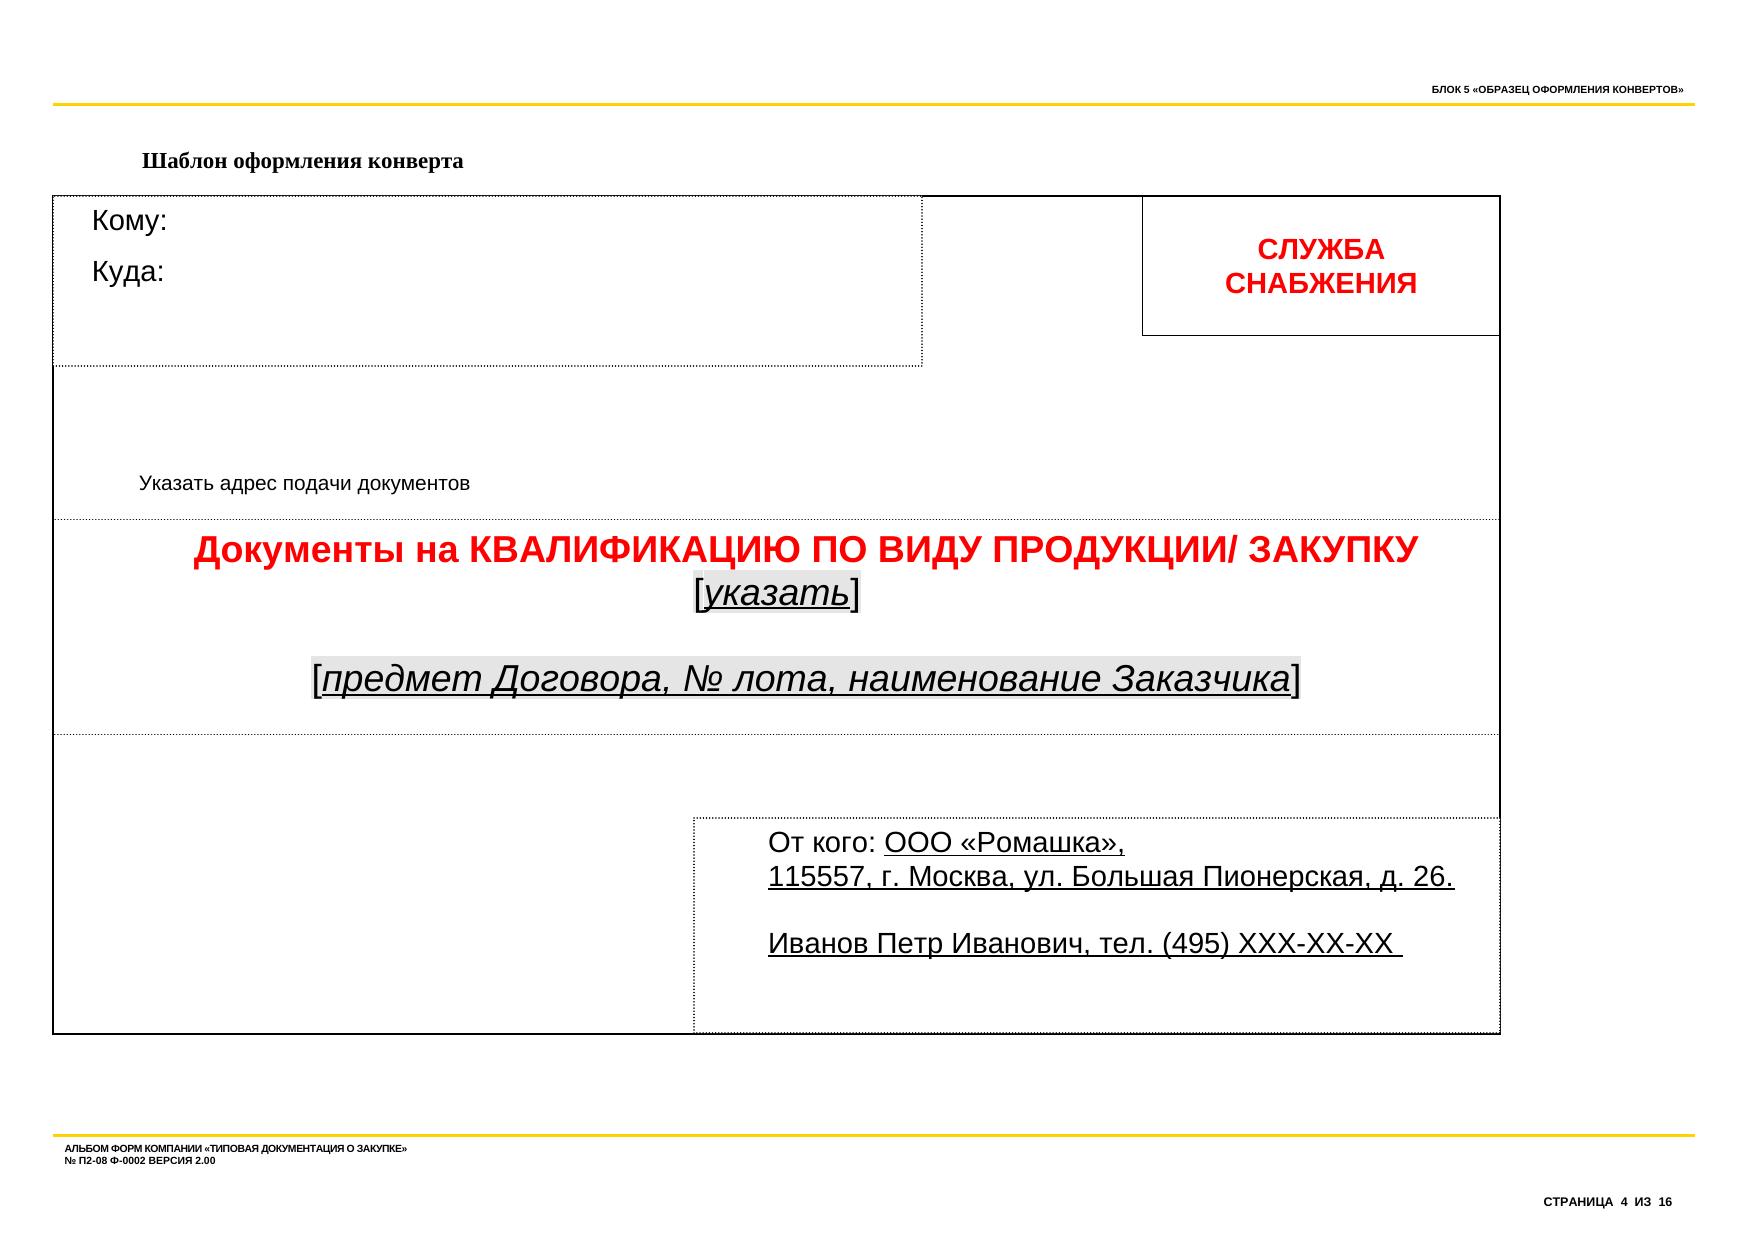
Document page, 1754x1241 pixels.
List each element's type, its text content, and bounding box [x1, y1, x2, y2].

text Шаблон оформления конверта [142, 147, 1695, 174]
